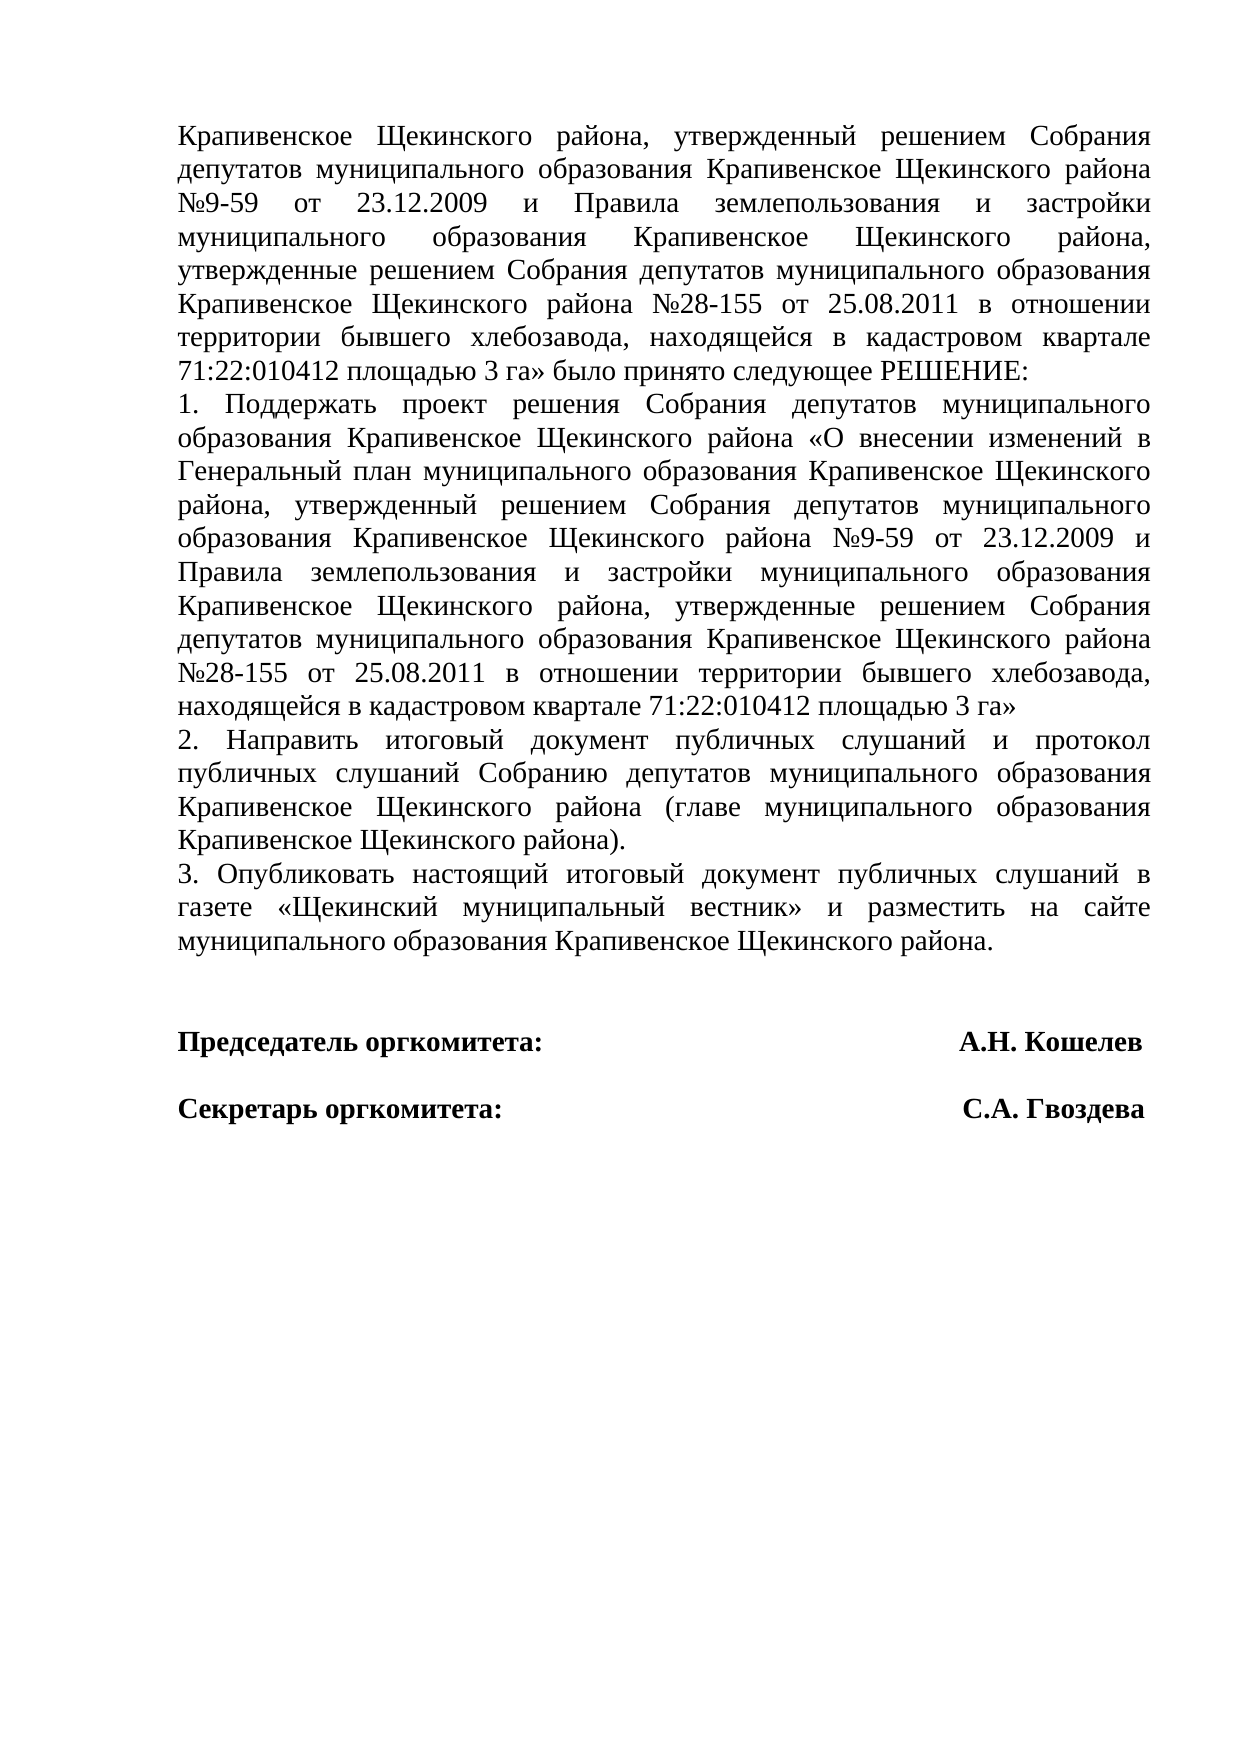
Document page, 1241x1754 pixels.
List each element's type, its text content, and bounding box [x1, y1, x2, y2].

text 1. Поддержать проект решения Собрания депутатов муниципального образования Крапивенское Щекинского района «О внесении изменений в Генеральный план муниципального образования Крапивенское Щекинского района, утвержденный решением Собрания депутатов муниципального образования Крапивенское Щекинского района №9-59 от 23.12.2009 и Правила землепользования и застройки муниципального образования Крапивенское Щекинского района, утвержденные решением Собрания депутатов муниципального образования Крапивенское Щекинского района №28-155 от 25.08.2011 в отношении территории бывшего хлебозавода, находящейся в кадастровом квартале 71:22:010412 площадью 3 га» [177, 386, 1152, 722]
text 3. Опубликовать настоящий итоговый документ публичных слушаний в газете «Щекинский муниципальный вестник» и разместить на сайте муниципального образования Крапивенское Щекинского района. [177, 856, 1152, 957]
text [177, 118, 1152, 386]
text Председатель оргкомитета: А.Н. Кошелев [177, 1024, 1152, 1057]
text Секретарь оргкомитета: С.А. Гвоздева [177, 1091, 1152, 1124]
text 2. Направить итоговый документ публичных слушаний и протокол публичных слушаний Собранию депутатов муниципального образования Крапивенское Щекинского района (главе муниципального образования Крапивенское Щекинского района). [177, 722, 1152, 856]
